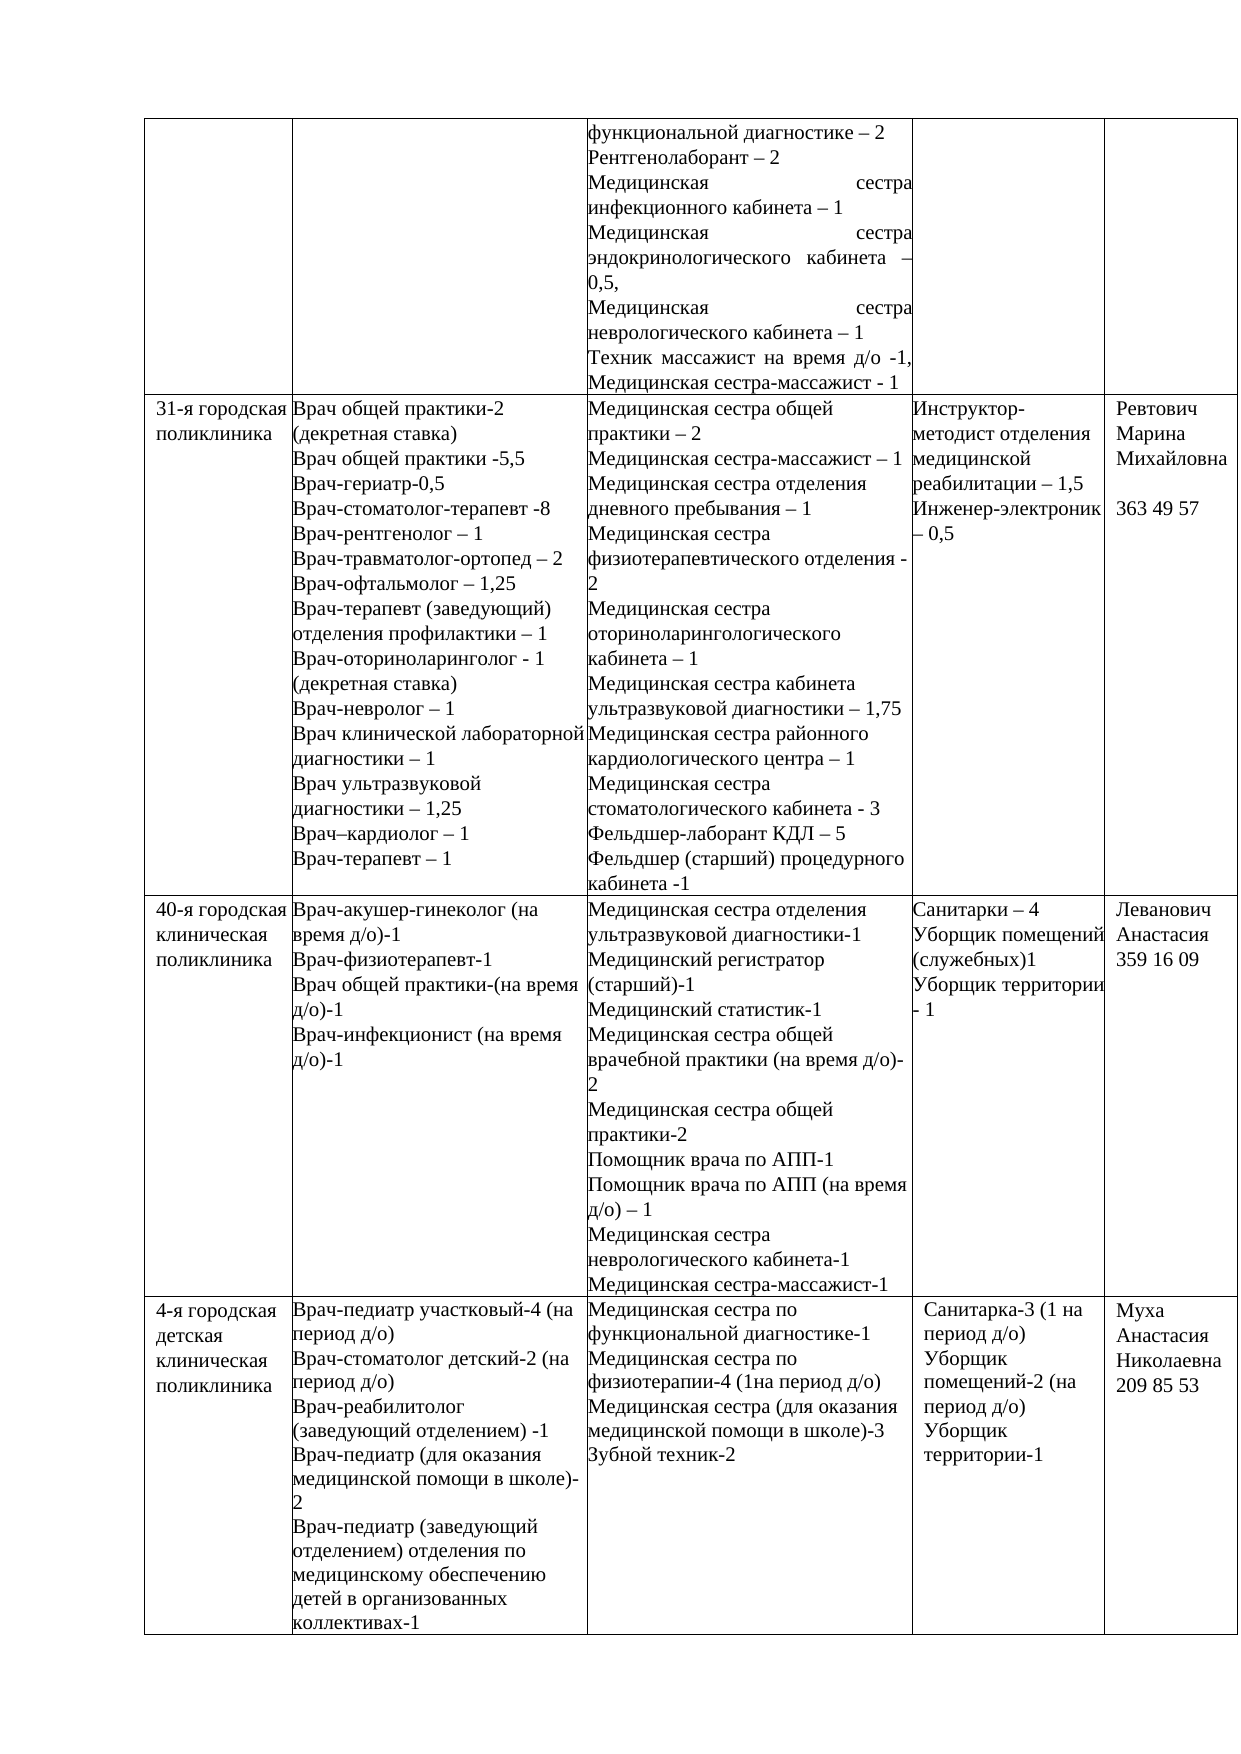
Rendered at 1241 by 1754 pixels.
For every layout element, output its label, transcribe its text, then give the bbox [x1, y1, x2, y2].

table_cell Леванович Анастасия 359 16 09 [1105, 896, 1237, 1296]
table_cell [1105, 119, 1237, 394]
table_cell Врач-акушер-гинеколог (на время д/о)-1 Врач-физиотерапевт-1 Врач общей практики-(на время д/о)-1 Врач-инфекционист (на время д/о)-1 [293, 896, 587, 1296]
table_cell Ревтович Марина Михайловна 363 49 57 [1105, 395, 1237, 895]
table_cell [588, 1297, 912, 1634]
table_cell 40-я городская клиническая поликлиника [145, 896, 292, 1296]
table_cell Медицинская сестра отделения ультразвуковой диагностики-1 Медицинский регистратор (старший)-1 Медицинский статистик-1 Медицинская сестра общей врачебной практики (на время д/о)-2 Медицинская сестра общей практики-2 Помощник врача по АПП-1 Помощник врача по АПП (на время д/о) – 1 Медицинская сестра неврологического кабинета-1 Медицинская сестра-массажист-1 [588, 896, 912, 1296]
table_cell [293, 1297, 587, 1634]
table_cell Врач общей практики-2 (декретная ставка) Врач общей практики -5,5 Врач-гериатр-0,5 Врач-стоматолог-терапевт -8 Врач-рентгенолог – 1 Врач-травматолог-ортопед – 2 Врач-офтальмолог – 1,25 Врач-терапевт (заведующий) отделения профилактики – 1 Врач-оториноларинголог - 1 (декретная ставка) Врач-невролог – 1 Врач клинической лабораторной диагностики – 1 Врач ультразвуковой диагностики – 1,25 Врач–кардиолог – 1 Врач-терапевт – 1 [293, 395, 587, 895]
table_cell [293, 119, 587, 394]
table_cell 31-я городская поликлиника [145, 395, 292, 895]
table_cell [588, 119, 912, 394]
table_cell Санитарки – 4 Уборщик помещений (служебных)1 Уборщик территории - 1 [913, 896, 1104, 1296]
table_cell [1105, 1297, 1237, 1634]
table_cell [913, 119, 1104, 394]
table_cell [145, 1297, 292, 1634]
table_cell Медицинская сестра общей практики – 2 Медицинская сестра-массажист – 1 Медицинская сестра отделения дневного пребывания – 1 Медицинская сестра физиотерапевтического отделения -2 Медицинская сестра оториноларингологического кабинета – 1 Медицинская сестра кабинета ультразвуковой диагностики – 1,75 Медицинская сестра районного кардиологического центра – 1 Медицинская сестра стоматологического кабинета - 3 Фельдшер-лаборант КДЛ – 5 Фельдшер (старший) процедурного кабинета -1 [588, 395, 912, 895]
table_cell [145, 119, 292, 394]
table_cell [913, 1297, 1104, 1634]
table_cell Инструктор-методист отделения медицинской реабилитации – 1,5 Инженер-электроник – 0,5 [913, 395, 1104, 895]
